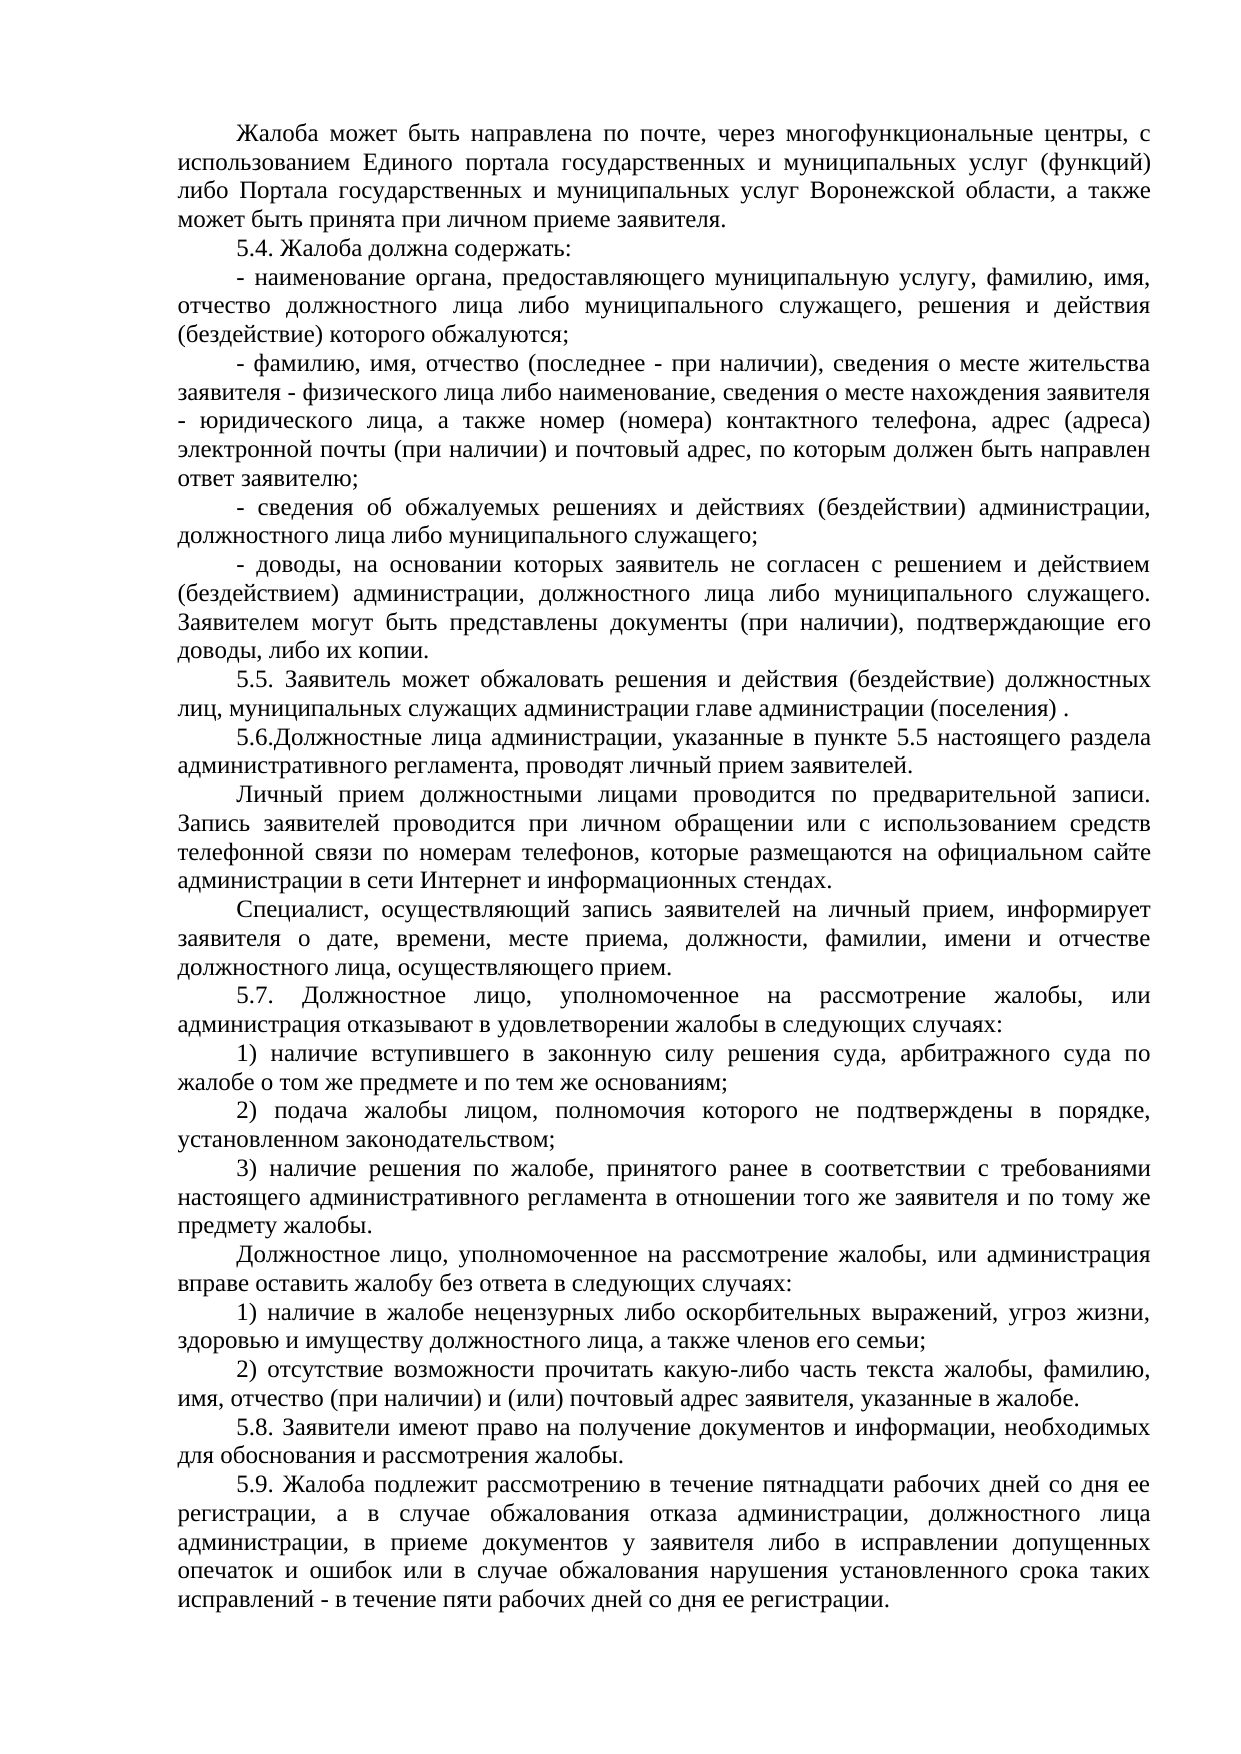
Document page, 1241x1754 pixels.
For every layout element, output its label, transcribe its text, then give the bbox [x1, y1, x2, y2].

text - доводы, на основании которых заявитель не согласен с решением и действием (бездействием) администрации, должностного лица либо муниципального служащего. Заявителем могут быть представлены документы (при наличии), подтверждающие его доводы, либо их копии. [177, 549, 1152, 664]
text 5.9. Жалоба подлежит рассмотрению в течение пятнадцати рабочих дней со дня ее регистрации, а в случае обжалования отказа администрации, должностного лица администрации, в приеме документов у заявителя либо в исправлении допущенных опечаток и ошибок или в случае обжалования нарушения установленного срока таких исправлений - в течение пяти рабочих дней со дня ее регистрации. [177, 1469, 1152, 1613]
text 2) подача жалобы лицом, полномочия которого не подтверждены в порядке, установленном законодательством; [177, 1096, 1152, 1153]
text Должностное лицо, уполномоченное на рассмотрение жалобы, или администрация вправе оставить жалобу без ответа в следующих случаях: [177, 1239, 1152, 1297]
text 5.4. Жалоба должна содержать: [177, 233, 1152, 262]
text 5.8. Заявители имеют право на получение документов и информации, необходимых для обоснования и рассмотрения жалобы. [177, 1412, 1152, 1469]
text 1) наличие вступившего в законную силу решения суда, арбитражного суда по жалобе о том же предмете и по тем же основаниям; [177, 1038, 1152, 1096]
text 1) наличие в жалобе нецензурных либо оскорбительных выражений, угроз жизни, здоровью и имуществу должностного лица, а также членов его семьи; [177, 1297, 1152, 1354]
text - фамилию, имя, отчество (последнее - при наличии), сведения о месте жительства заявителя - физического лица либо наименование, сведения о месте нахождения заявителя - юридического лица, а также номер (номера) контактного телефона, адрес (адреса) электронной почты (при наличии) и почтовый адрес, по которым должен быть направлен ответ заявителю; [177, 348, 1152, 492]
text Специалист, осуществляющий запись заявителей на личный прием, информирует заявителя о дате, времени, месте приема, должности, фамилии, имени и отчестве должностного лица, осуществляющего прием. [177, 894, 1152, 981]
text - сведения об обжалуемых решениях и действиях (бездействии) администрации, должностного лица либо муниципального служащего; [177, 492, 1152, 549]
text Жалоба может быть направлена по почте, через многофункциональные центры, с использованием Единого портала государственных и муниципальных услуг (функций) либо Портала государственных и муниципальных услуг Воронежской области, а также может быть принята при личном приеме заявителя. [177, 118, 1152, 233]
text 3) наличие решения по жалобе, принятого ранее в соответствии с требованиями настоящего административного регламента в отношении того же заявителя и по тому же предмету жалобы. [177, 1153, 1152, 1239]
text 2) отсутствие возможности прочитать какую-либо часть текста жалобы, фамилию, имя, отчество (при наличии) и (или) почтовый адрес заявителя, указанные в жалобе. [177, 1354, 1152, 1412]
text - наименование органа, предоставляющего муниципальную услугу, фамилию, имя, отчество должностного лица либо муниципального служащего, решения и действия (бездействие) которого обжалуются; [177, 262, 1152, 348]
text 5.6.Должностные лица администрации, указанные в пункте 5.5 настоящего раздела административного регламента, проводят личный прием заявителей. [177, 722, 1152, 779]
text 5.5. Заявитель может обжаловать решения и действия (бездействие) должностных лиц, муниципальных служащих администрации главе администрации (поселения) . [177, 664, 1152, 722]
text Личный прием должностными лицами проводится по предварительной записи. Запись заявителей проводится при личном обращении или с использованием средств телефонной связи по номерам телефонов, которые размещаются на официальном сайте администрации в сети Интернет и информационных стендах. [177, 779, 1152, 894]
text 5.7. Должностное лицо, уполномоченное на рассмотрение жалобы, или администрация отказывают в удовлетворении жалобы в следующих случаях: [177, 981, 1152, 1038]
